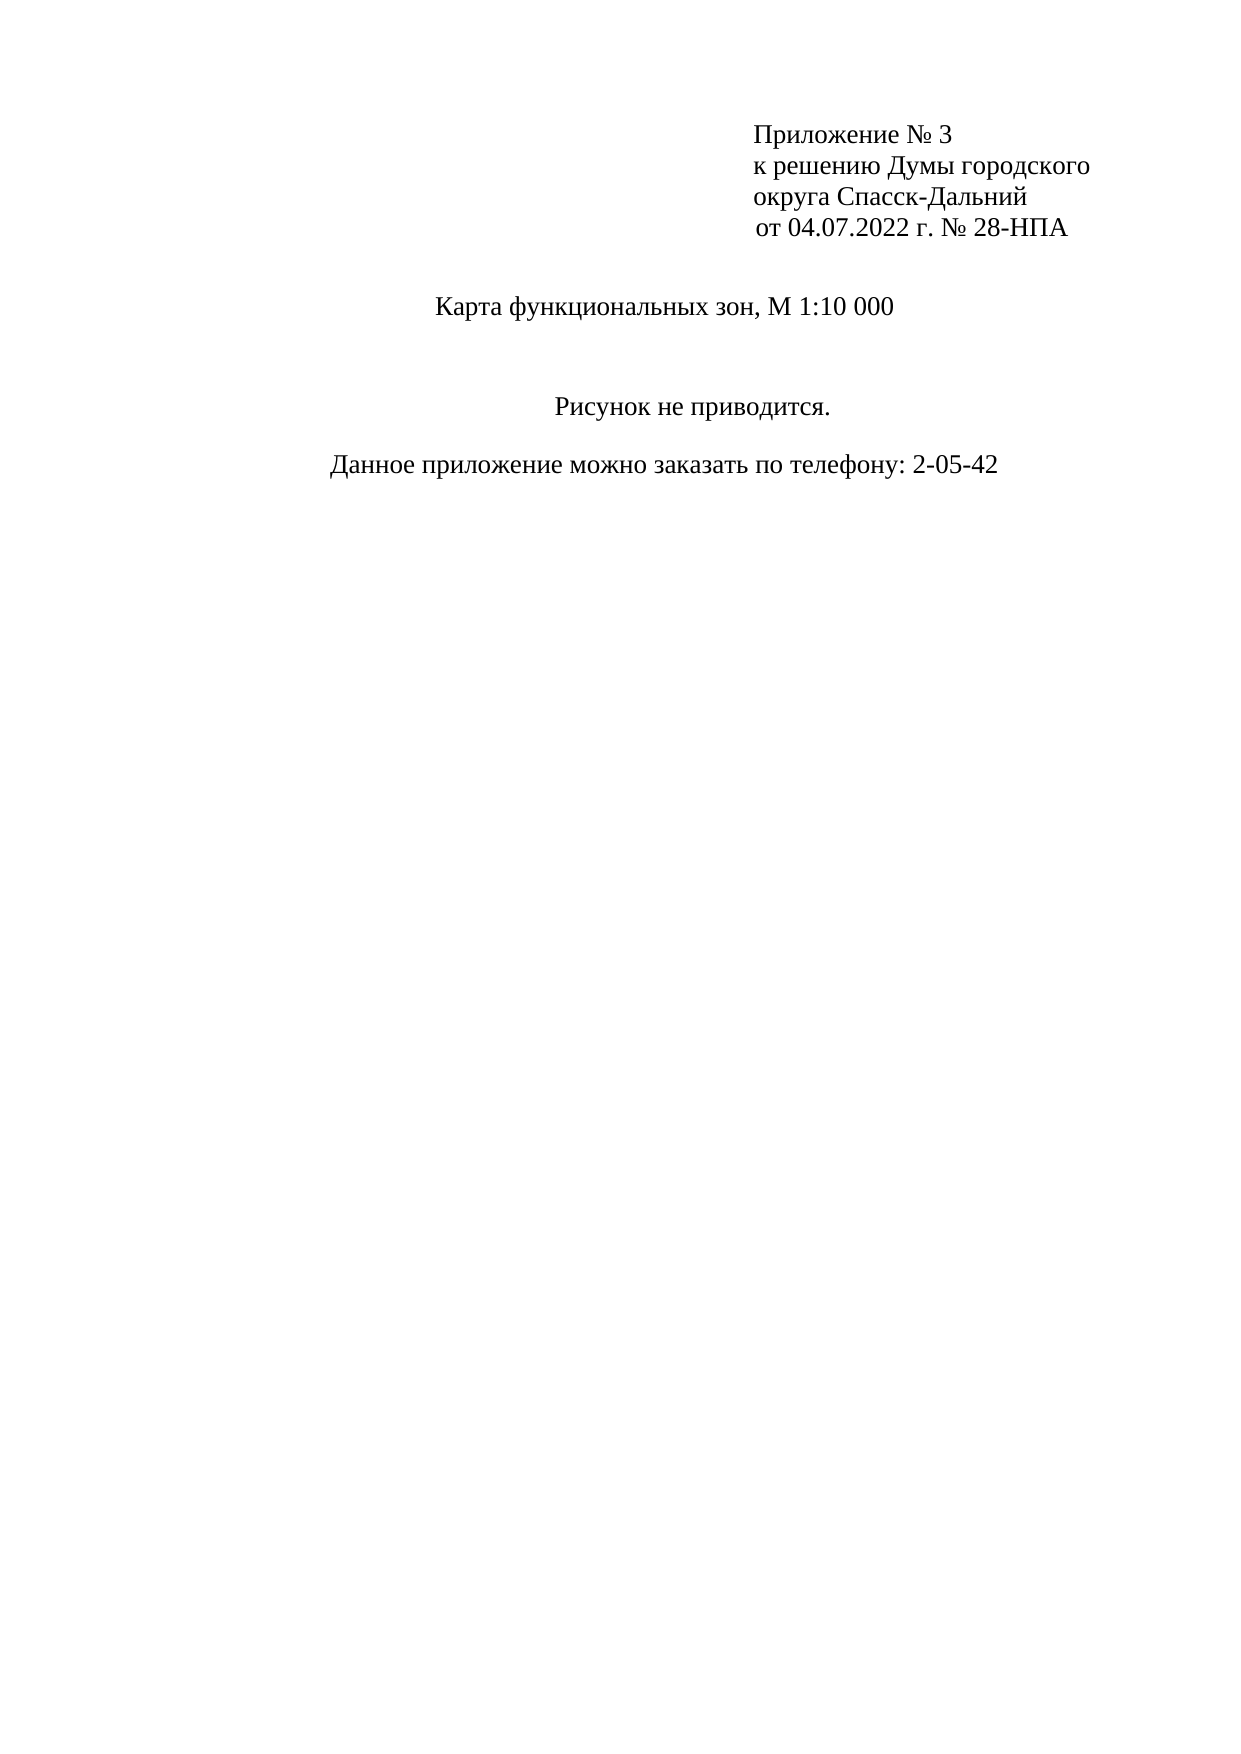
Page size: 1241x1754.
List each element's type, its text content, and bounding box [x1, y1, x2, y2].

text Приложение № 3 [753, 118, 1152, 149]
text округа Спасск-Дальний [753, 180, 1152, 212]
text Рисунок не приводится. [177, 390, 1152, 421]
text к решению Думы городского [753, 149, 1152, 180]
text Карта функциональных зон, М 1:10 000 [177, 289, 1152, 321]
text от 04.07.2022 г. № 28-НПА [222, 212, 1152, 243]
text Данное приложение можно заказать по телефону: 2-05-42 [177, 448, 1152, 479]
